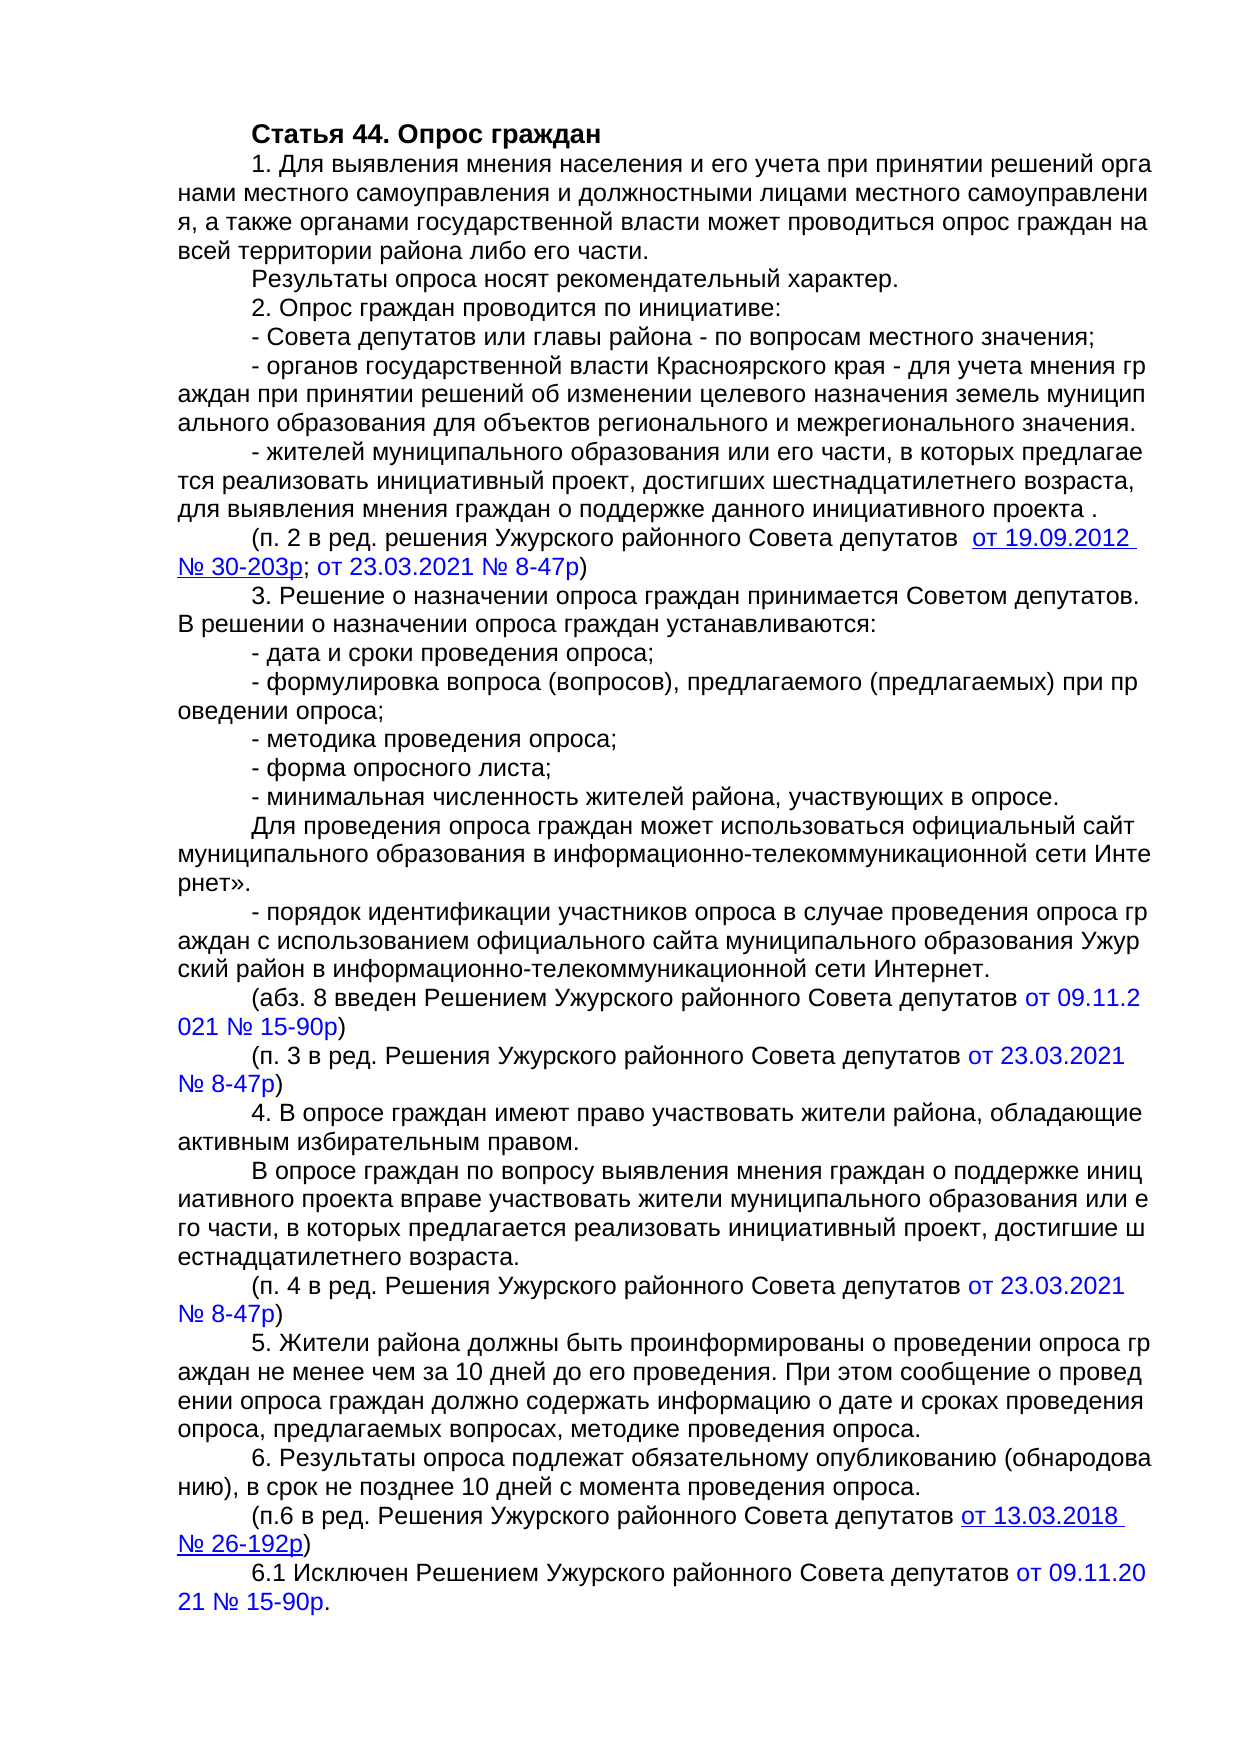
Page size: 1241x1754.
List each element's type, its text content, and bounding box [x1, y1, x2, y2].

text Результаты опроса носят рекомендательный характер. [177, 264, 1152, 293]
text (п. 3 в ред. Решения Ужурского районного Совета депутатов от 23.03.2021 № 8-47р) [177, 1041, 1152, 1098]
text - методика проведения опроса; [177, 724, 1152, 753]
text - порядок идентификации участников опроса в случае проведения опроса граждан с использованием официального сайта муниципального образования Ужурский район в информационно-телекоммуникационной сети Интернет. [177, 897, 1152, 983]
text 6.1 Исключен Решением Ужурского районного Совета депутатов от 09.11.2021 № 15-90р. [177, 1558, 1152, 1616]
text - форма опросного листа; [177, 753, 1152, 782]
text - минимальная численность жителей района, участвующих в опросе. [177, 782, 1152, 811]
text - жителей муниципального образования или его части, в которых предлагается реализовать инициативный проект, достигших шестнадцатилетнего возраста, для выявления мнения граждан о поддержке данного инициативного проекта . [177, 437, 1152, 523]
text - Совета депутатов или главы района - по вопросам местного значения; [177, 322, 1152, 351]
text Статья 44. Опрос граждан [177, 118, 1152, 149]
text (п. 4 в ред. Решения Ужурского районного Совета депутатов от 23.03.2021 № 8-47р) [177, 1271, 1152, 1328]
text 3. Решение о назначении опроса граждан принимается Советом депутатов. В решении о назначении опроса граждан устанавливаются: [177, 581, 1152, 638]
text 4. В опросе граждан имеют право участвовать жители района, обладающие активным избирательным правом. [177, 1098, 1152, 1156]
text (абз. 8 введен Решением Ужурского районного Совета депутатов от 09.11.2021 № 15-90р) [177, 983, 1152, 1041]
text 5. Жители района должны быть проинформированы о проведении опроса граждан не менее чем за 10 дней до его проведения. При этом сообщение о проведении опроса граждан должно содержать информацию о дате и сроках проведения опроса, предлагаемых вопросах, методике проведения опроса. [177, 1328, 1152, 1443]
text 6. Результаты опроса подлежат обязательному опубликованию (обнародованию), в срок не позднее 10 дней с момента проведения опроса. [177, 1443, 1152, 1501]
text - формулировка вопроса (вопросов), предлагаемого (предлагаемых) при проведении опроса; [177, 667, 1152, 724]
text - органов государственной власти Красноярского края - для учета мнения граждан при принятии решений об изменении целевого назначения земель муниципального образования для объектов регионального и межрегионального значения. [177, 351, 1152, 437]
text 2. Опрос граждан проводится по инициативе: [177, 293, 1152, 322]
text 1. Для выявления мнения населения и его учета при принятии решений органами местного самоуправления и должностными лицами местного самоуправления, а также органами государственной власти может проводиться опрос граждан на всей территории района либо его части. [177, 149, 1152, 264]
text В опросе граждан по вопросу выявления мнения граждан о поддержке инициативного проекта вправе участвовать жители муниципального образования или его части, в которых предлагается реализовать инициативный проект, достигшие шестнадцатилетнего возраста. [177, 1156, 1152, 1271]
text Для проведения опроса граждан может использоваться официальный сайт муниципального образования в информационно-телекоммуникационной сети Интернет». [177, 811, 1152, 897]
text (п.6 в ред. Решения Ужурского районного Совета депутатов от 13.03.2018 № 26-192р) [177, 1501, 1152, 1558]
text - дата и сроки проведения опроса; [177, 638, 1152, 667]
text (п. 2 в ред. решения Ужурского районного Совета депутатов от 19.09.2012 № 30-203р; от 23.03.2021 № 8-47р) [177, 523, 1152, 581]
